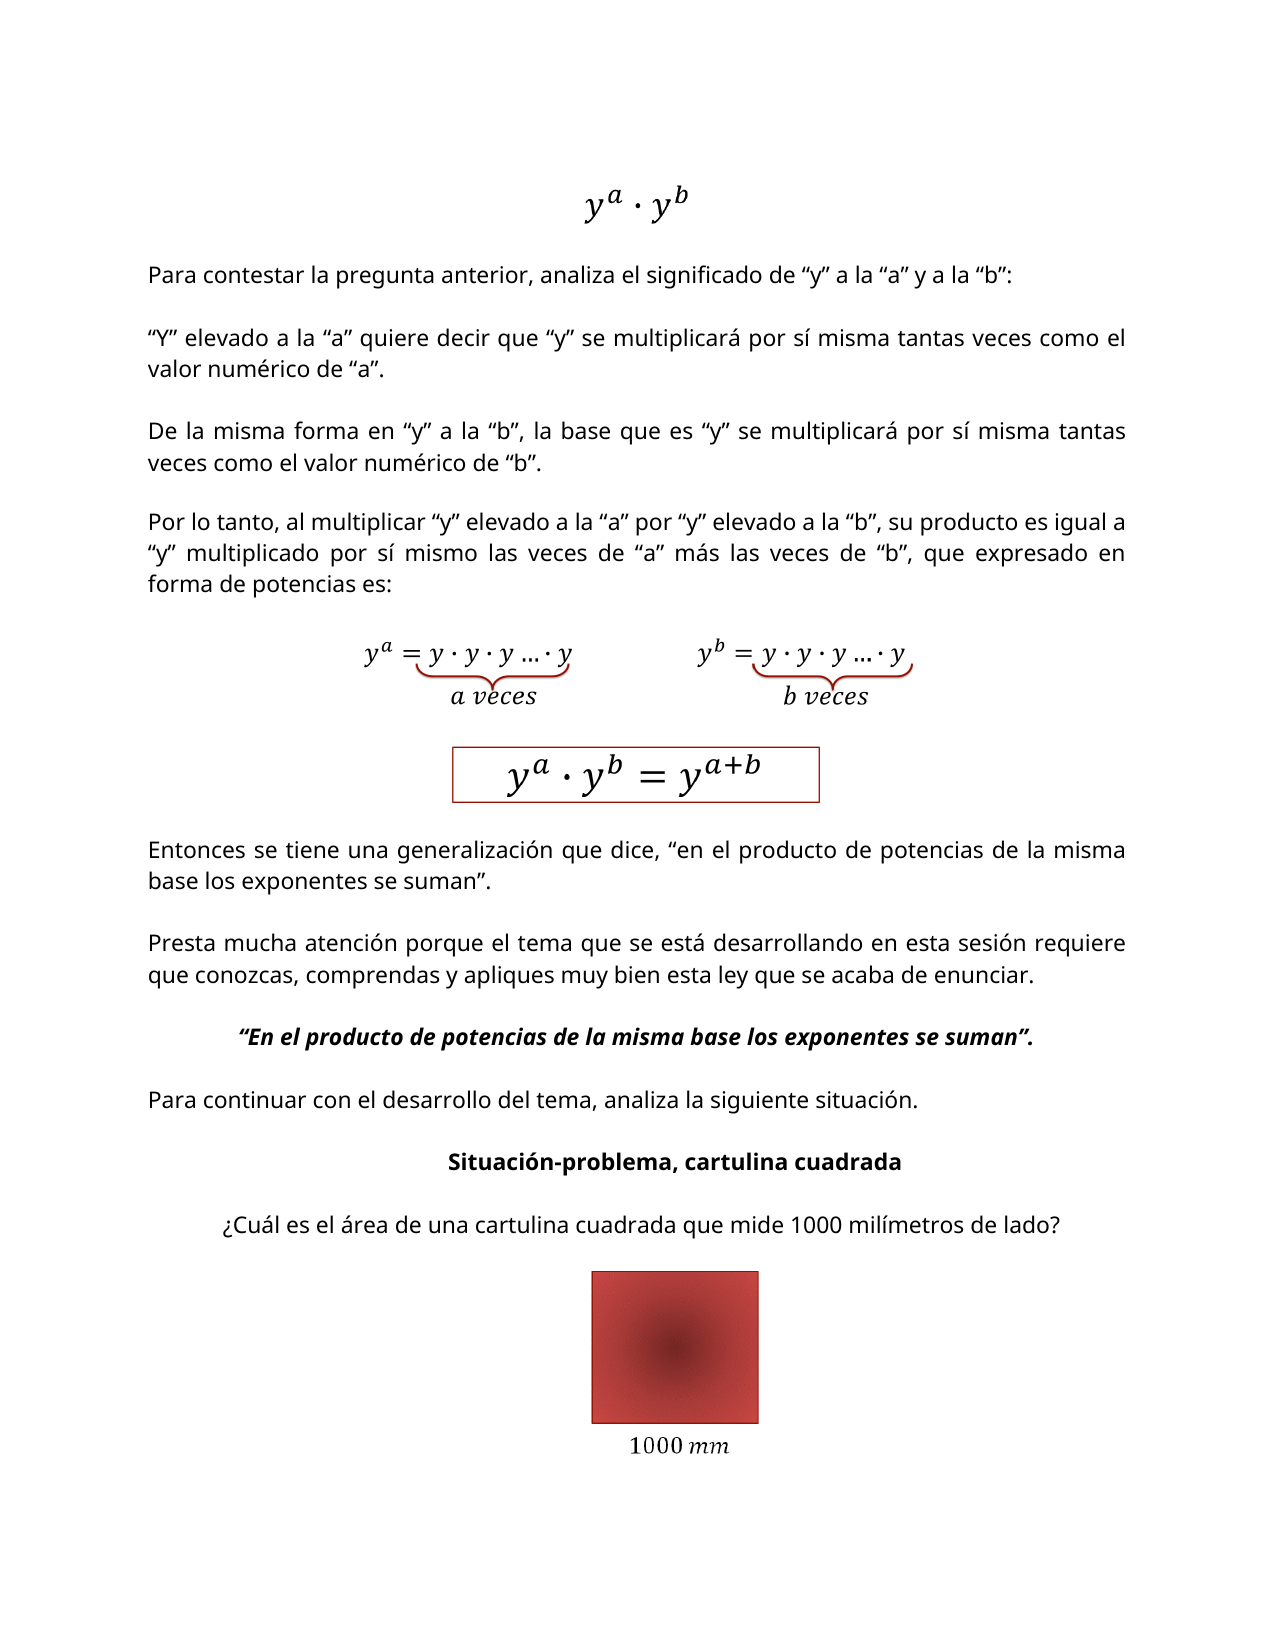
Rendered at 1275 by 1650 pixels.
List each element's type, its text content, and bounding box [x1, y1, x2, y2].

picture [348, 630, 927, 803]
text Por lo tanto, al multiplicar “y” elevado a la “a” por “y” elevado a la “b”, su producto es igual a “y” multiplicado por sí mismo las veces de “a” más las veces de “b”, que expresado en forma de potencias es: [148, 506, 1127, 599]
text Entonces se tiene una generalización que dice, “en el producto de potencias de la misma base los exponentes se suman”. [148, 833, 1127, 896]
picture [591, 1271, 759, 1462]
list Situación-problema, cartulina cuadrada [223, 1146, 1127, 1177]
text “En el producto de potencias de la misma base los exponentes se suman”. [148, 1021, 1127, 1052]
picture [392, 177, 883, 228]
text De la misma forma en “y” a la “b”, la base que es “y” se multiplicará por sí misma tantas veces como el valor numérico de “b”. [148, 415, 1127, 478]
text Presta mucha atención porque el tema que se está desarrollando en esta sesión requiere que conozcas, comprendas y apliques muy bien esta ley que se acaba de enunciar. [148, 927, 1127, 990]
list ¿Cuál es el área de una cartulina cuadrada que mide 1000 milímetros de lado? [223, 1208, 1127, 1240]
text Para contestar la pregunta anterior, analiza el significado de “y” a la “a” y a la “b”: [148, 259, 1127, 290]
text “Y” elevado a la “a” quiere decir que “y” se multiplicará por sí misma tantas veces como el valor numérico de “a”. [148, 322, 1127, 384]
text Para continuar con el desarrollo del tema, analiza la siguiente situación. [148, 1083, 1127, 1115]
